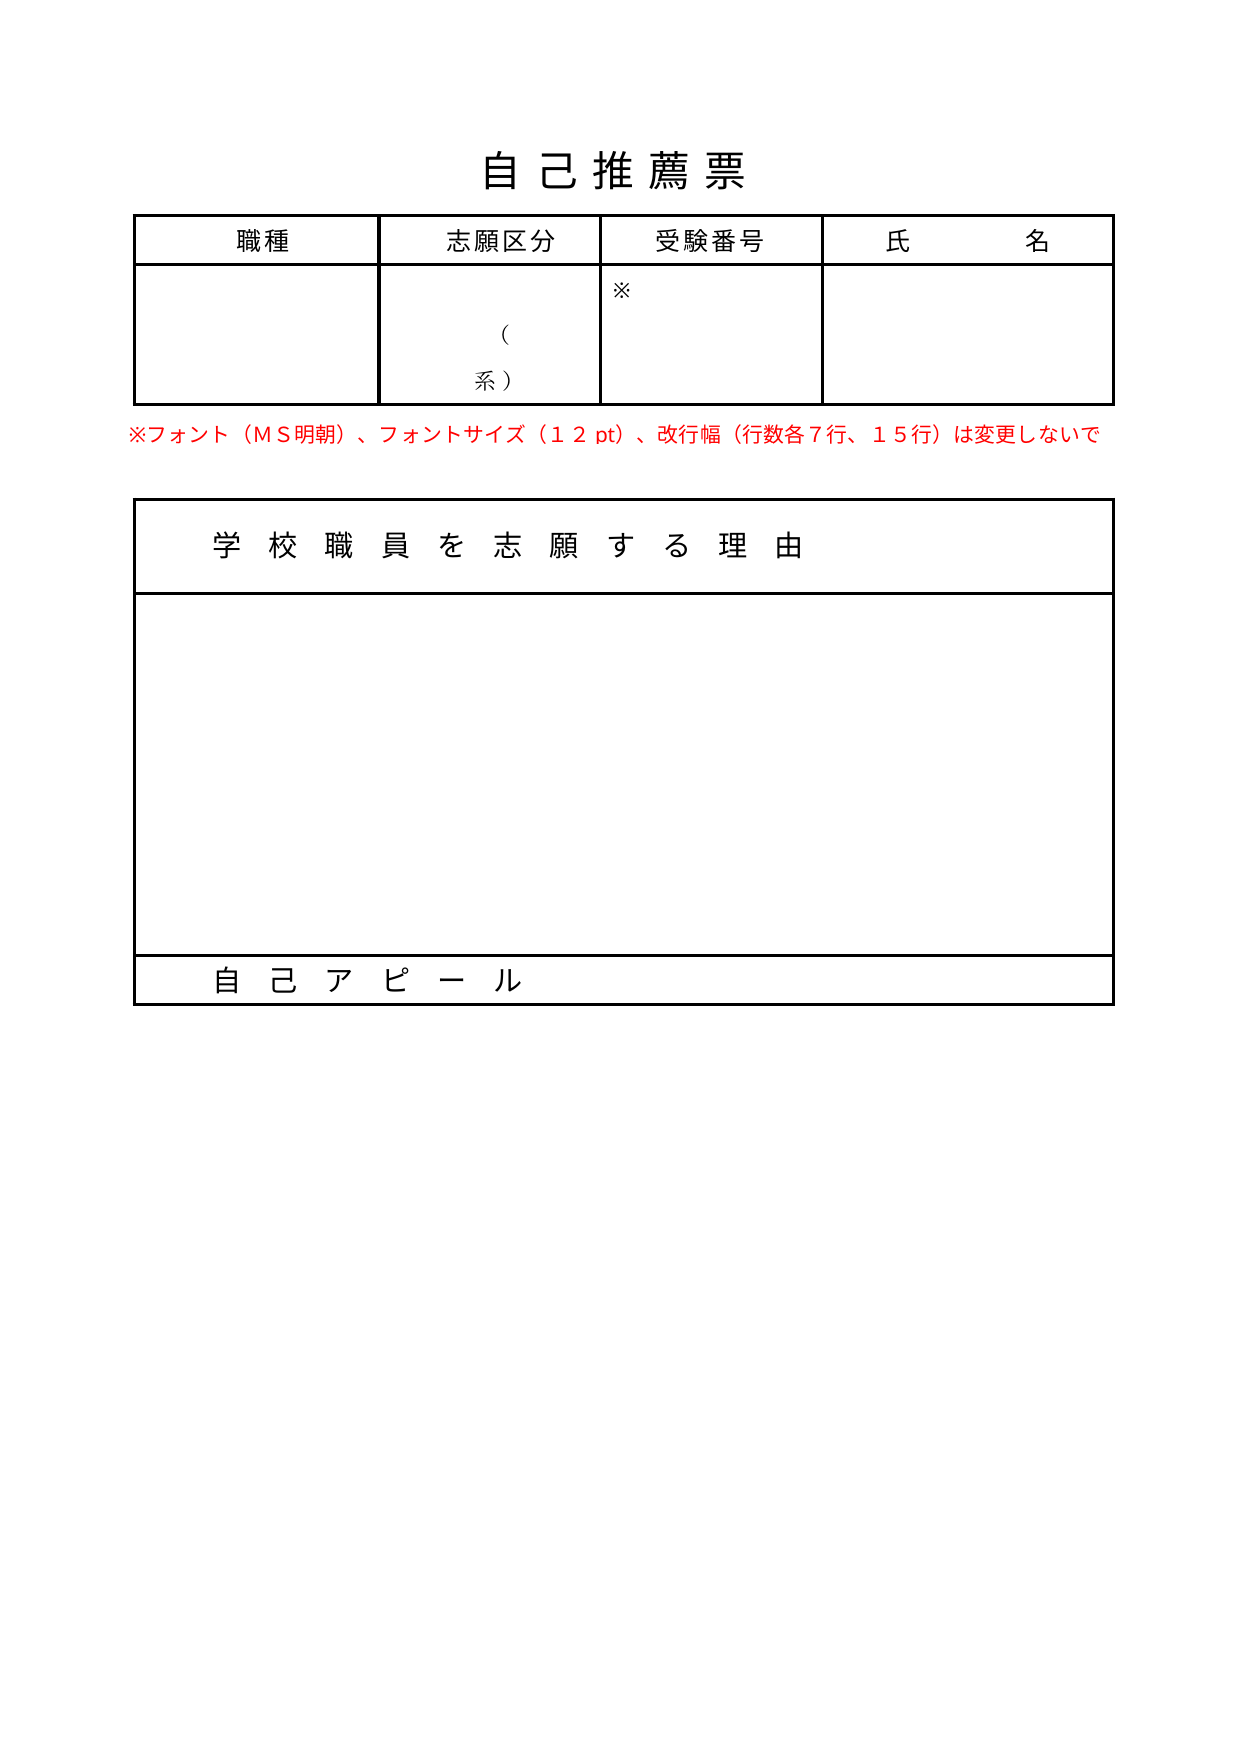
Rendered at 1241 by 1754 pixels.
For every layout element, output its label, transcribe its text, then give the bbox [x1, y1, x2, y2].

table_header 職種 [136, 217, 377, 263]
table_header 受験番号 [602, 217, 821, 263]
table_cell [824, 266, 1112, 403]
table_header 氏 名 [824, 217, 1112, 263]
table_header 志願区分 [381, 217, 599, 263]
table_cell 自己アピール [136, 957, 1112, 1002]
text 自己推薦票 [128, 122, 1112, 214]
table_cell [136, 266, 377, 403]
table_cell ※ [602, 266, 821, 403]
table_cell （ 系） [381, 266, 599, 403]
table_header 学校職員を志願する理由 [136, 501, 1112, 592]
table_cell [136, 595, 1112, 954]
